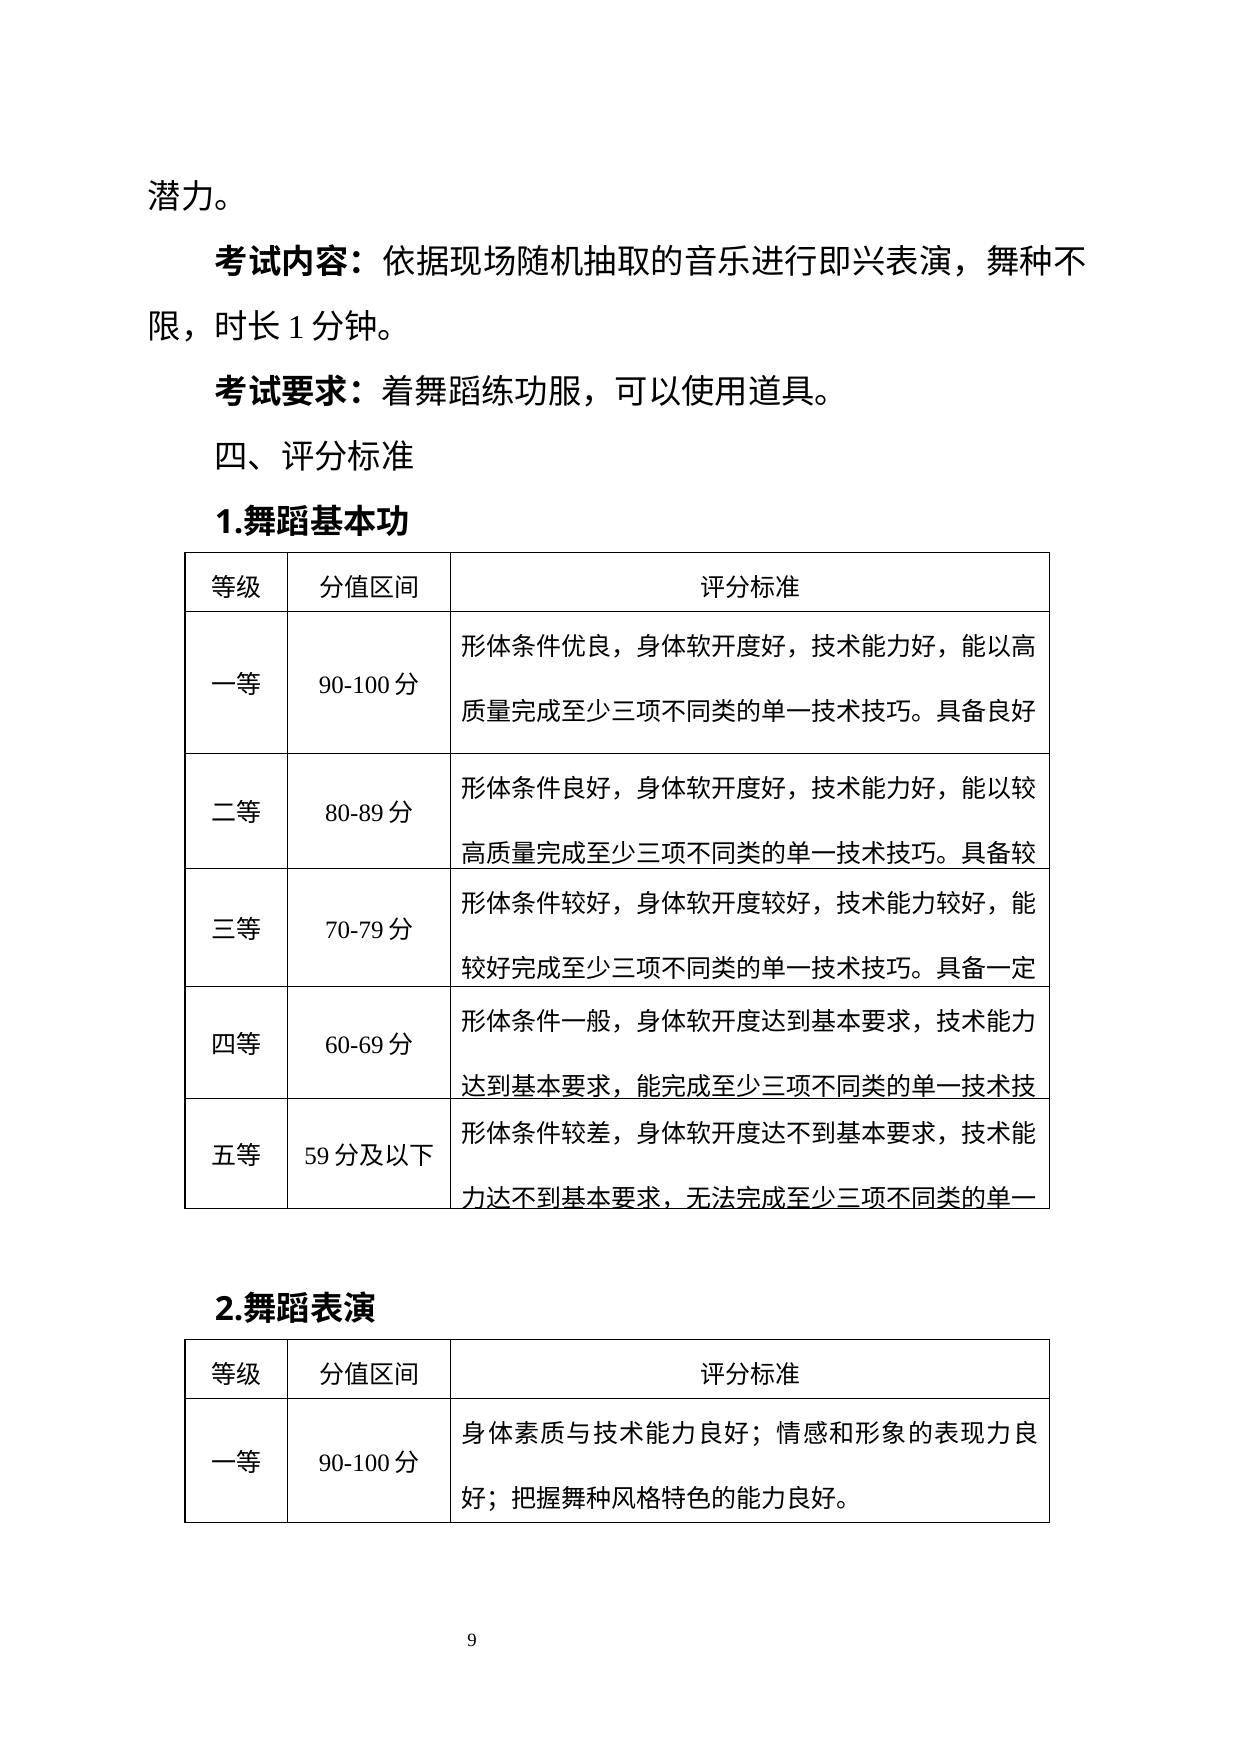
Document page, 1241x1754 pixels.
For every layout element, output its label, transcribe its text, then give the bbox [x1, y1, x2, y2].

table_cell 三等 [186, 869, 287, 986]
table_cell 90-100分 [288, 612, 450, 753]
table_header 评分标准 [451, 553, 1049, 611]
text 四、评分标准 [148, 422, 1087, 487]
table_cell 形体条件良好，身体软开度好，技术能力好，能以较高质量完成至少三项不同类的单一技术技巧。具备较好的舞蹈训练基础。 [451, 754, 1049, 868]
table_cell 70-79分 [288, 869, 450, 986]
text 2.舞蹈表演 [148, 1274, 1087, 1339]
table_cell 80-89分 [288, 754, 450, 868]
table_cell 形体条件优良，身体软开度好，技术能力好，能以高质量完成至少三项不同类的单一技术技巧。具备良好的舞蹈训练基础。 [451, 612, 1049, 753]
text 考试要求：着舞蹈练功服，可以使用道具。 [148, 357, 1087, 422]
table_cell 身体素质与技术能力良好；情感和形象的表现力良好；把握舞种风格特色的能力良好。 [451, 1399, 1049, 1522]
table_header 等级 [186, 553, 287, 611]
text 考试内容：依据现场随机抽取的音乐进行即兴表演，舞种不限，时长1分钟。 [148, 227, 1087, 357]
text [148, 162, 1087, 227]
table_cell 形体条件一般，身体软开度达到基本要求，技术能力达到基本要求，能完成至少三项不同类的单一技术技巧。舞蹈训练基础较弱。 [451, 987, 1049, 1098]
table_cell 四等 [186, 987, 287, 1098]
table_header 评分标准 [451, 1340, 1049, 1398]
table_cell 60-69分 [288, 987, 450, 1098]
table_cell 一等 [186, 1399, 287, 1522]
table_header 分值区间 [288, 553, 450, 611]
table_cell 五等 [186, 1099, 287, 1208]
table_header 等级 [186, 1340, 287, 1398]
table_cell 形体条件较好，身体软开度较好，技术能力较好，能较好完成至少三项不同类的单一技术技巧。具备一定的舞蹈训练基础。 [451, 869, 1049, 986]
table_cell 二等 [186, 754, 287, 868]
table_header 分值区间 [288, 1340, 450, 1398]
table_cell 59分及以下 [288, 1099, 450, 1208]
table_cell 一等 [186, 612, 287, 753]
text 1.舞蹈基本功 [148, 487, 1087, 552]
table_cell 90-100分 [288, 1399, 450, 1522]
table_cell 形体条件较差，身体软开度达不到基本要求，技术能力达不到基本要求，无法完成至少三项不同类的单一技术技巧。舞蹈训练基础较差。 [451, 1099, 1049, 1208]
